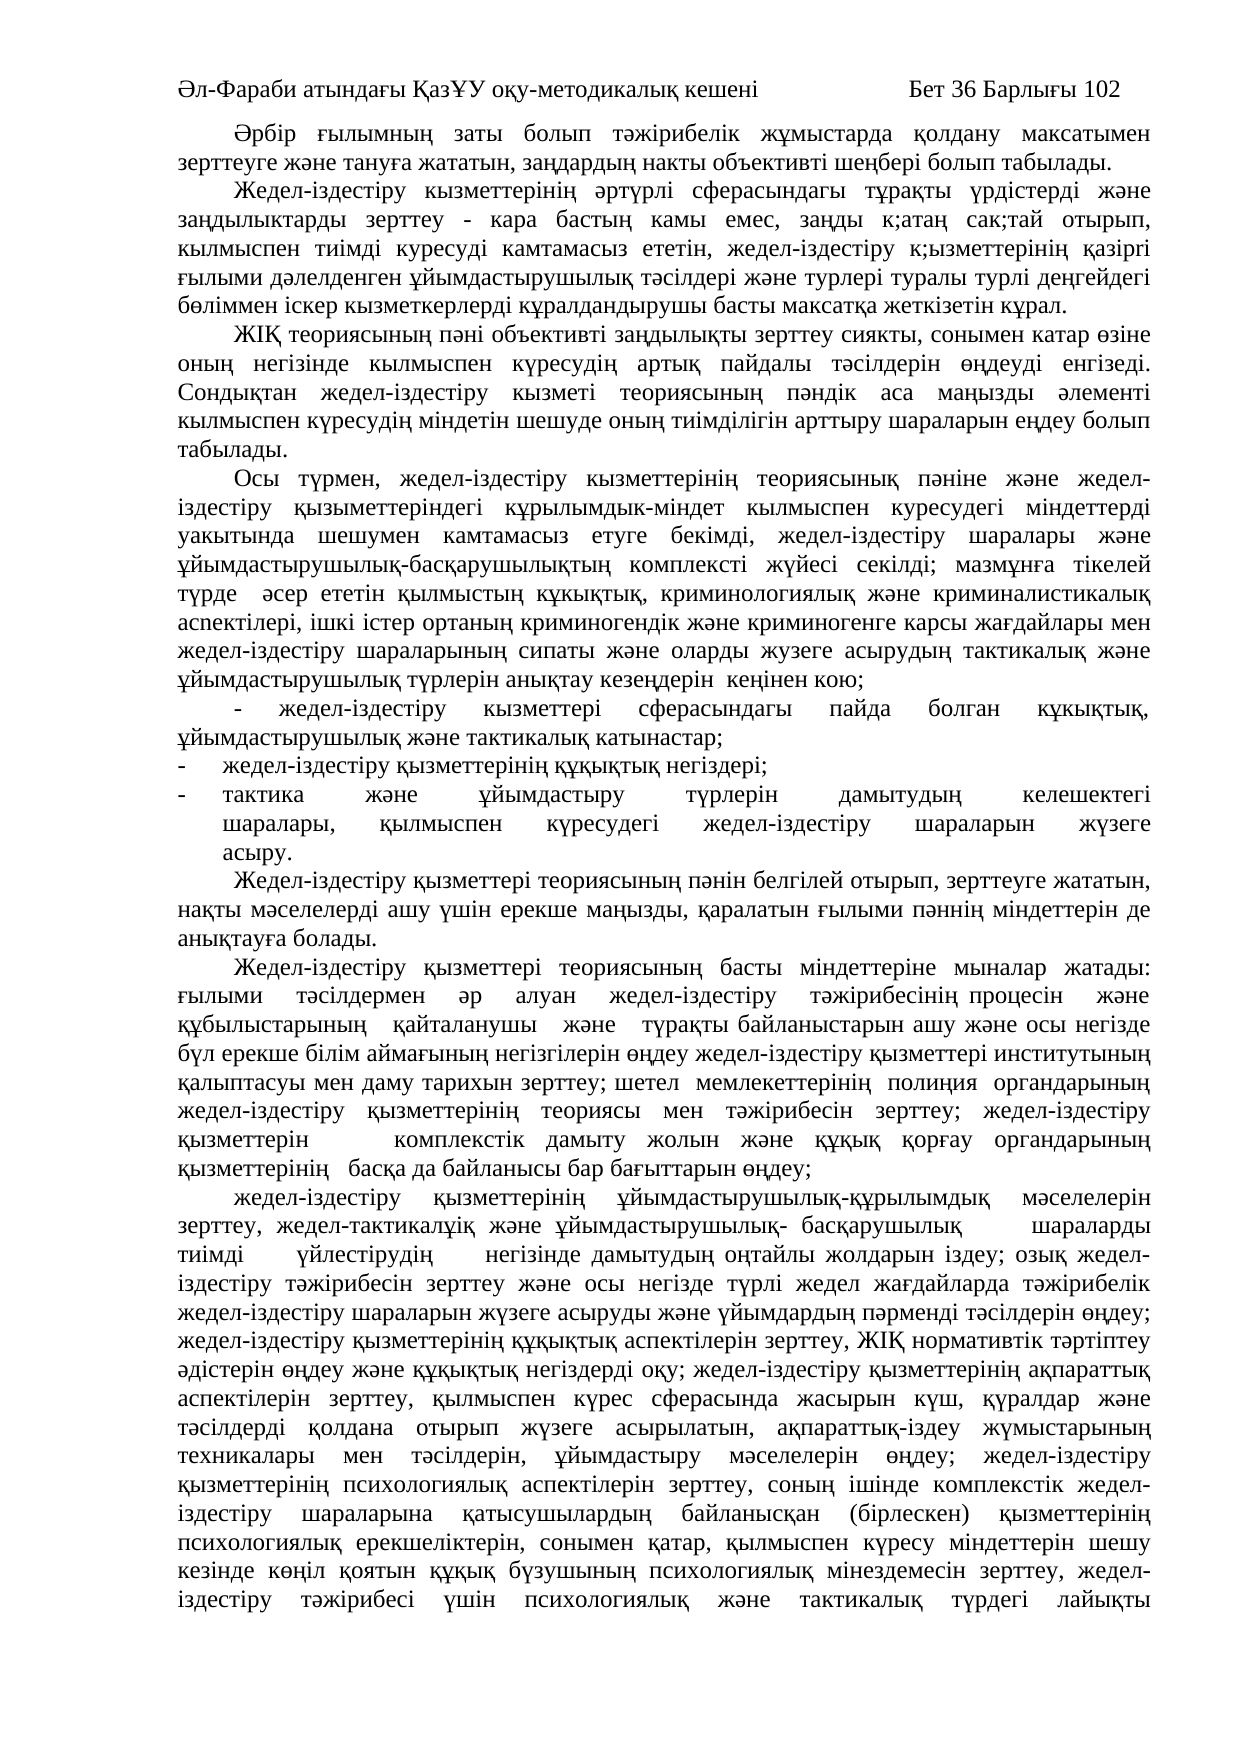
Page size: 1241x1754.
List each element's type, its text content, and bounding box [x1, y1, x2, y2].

list жедел-іздестіру қызметтерінің құқықтық негіздері; [177, 751, 1152, 779]
text Жедел-іздестіру қызметтері теориясының пәнін белгілей отырып, зерттеуге жататын, нақты мәселелерді ашу үшін ерекше маңызды, қаралатын ғылыми пәннің міндеттерін де анықтауға болады. [177, 866, 1152, 952]
text - жедел-іздестіру кызметтері сферасындагы пайда болган кұкықтық, ұйымдастырушылық және тактикалық катынастар; [177, 693, 1150, 751]
list тактика және ұйымдастыру түрлерін дамытудың келешектегі шаралары, қылмыспен күресудегі жедел-іздестіру шараларын жүзеге асыру. [177, 779, 1152, 866]
text Осы түрмен, жедел-іздестіру кызметтерінің теориясынық пәніне және жедел-іздестіру қызыметтеріндегі кұрылымдык-міндет кылмыспен куресудегі міндеттерді уакытында шешумен камтамасыз етуге бекімді, жедел-іздестіру шаралары және ұйымдастырушылық-басқарушылықтың комплексті жүйесі секілді; мазмұнға тікелей түрде әсер ететін қылмыстың кұкықтық, криминологиялық және криминалистикалық acneктілері, ішкі істер ортаның криминогендік және криминогенге карсы жағдайлары мен жедел-іздестіру шараларының сипаты және оларды жузеге асырудың тактикалық және ұйымдастырушылық түрлерін анықтау кезеңдерін кеңінен кою; [177, 463, 1152, 693]
text Әpбip ғылымның заты болып тәжірибелік жұмыстарда қолдану максатымен зерттеуге және тануға жататын, заңдардың накты объективті шеңбері болып табылады. [177, 118, 1152, 176]
text ЖІҚ теориясының пәні объективті заңдылықты зерттеу сиякты, сонымен катар өзіне оның негізінде кылмыспен күресудің артық пайдалы тәсілдерін өңдеуді енгізеді. Сондықтан жедел-іздестіру кызметі теориясының пәндік аса маңызды әлементі кылмыспен күресудің міндетін шешуде оның тиімділігін арттыру шараларын еңдеу болып табылады. [177, 319, 1152, 463]
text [177, 1182, 1152, 1613]
text Жедел-іздестіру кызметтерінің әртүрлі сферасындагы тұрақты үрдістерді және заңдылыктарды зерттеу - кара бастың камы емес, заңды к;атаң сак;тай отырып, кылмыспен тиімді куресуді камтамасыз ететін, жедел-іздестіру к;ызметтерінің қaзipri ғылыми дәлелденген ұйымдастырушылық тәсілдері және турлері туралы турлі деңгейдегі бөліммен icкep кызметкерлерді кұралдандырушы басты максатқа жеткізетін кұрал. [177, 176, 1152, 319]
text Жедел-іздестіру қызметтері теориясының басты міндеттеріне мыналар жатады: ғылыми тәсілдермен әр алуан жедел-іздестіру тәжірибесінің процесін және құбылыстарының қайталанушы және түрақты байланыстарын ашу және осы негізде бүл ерекше білім аймағының негізгілерін өңдеу жедел-іздестіру қызметтері институтының қалыптасуы мен даму тарихын зерттеу; шетел мемлекеттерінің полиңия органдарының жедел-іздестіру қызметтерінің теориясы мен тәжірибесін зерттеу; жедел-іздестіру қызметтерін комплекстік дамыту жолын және құқық қорғау органдарының қызметтерінің басқа да байланысы бар бағыттарын өңдеу; [177, 952, 1152, 1182]
